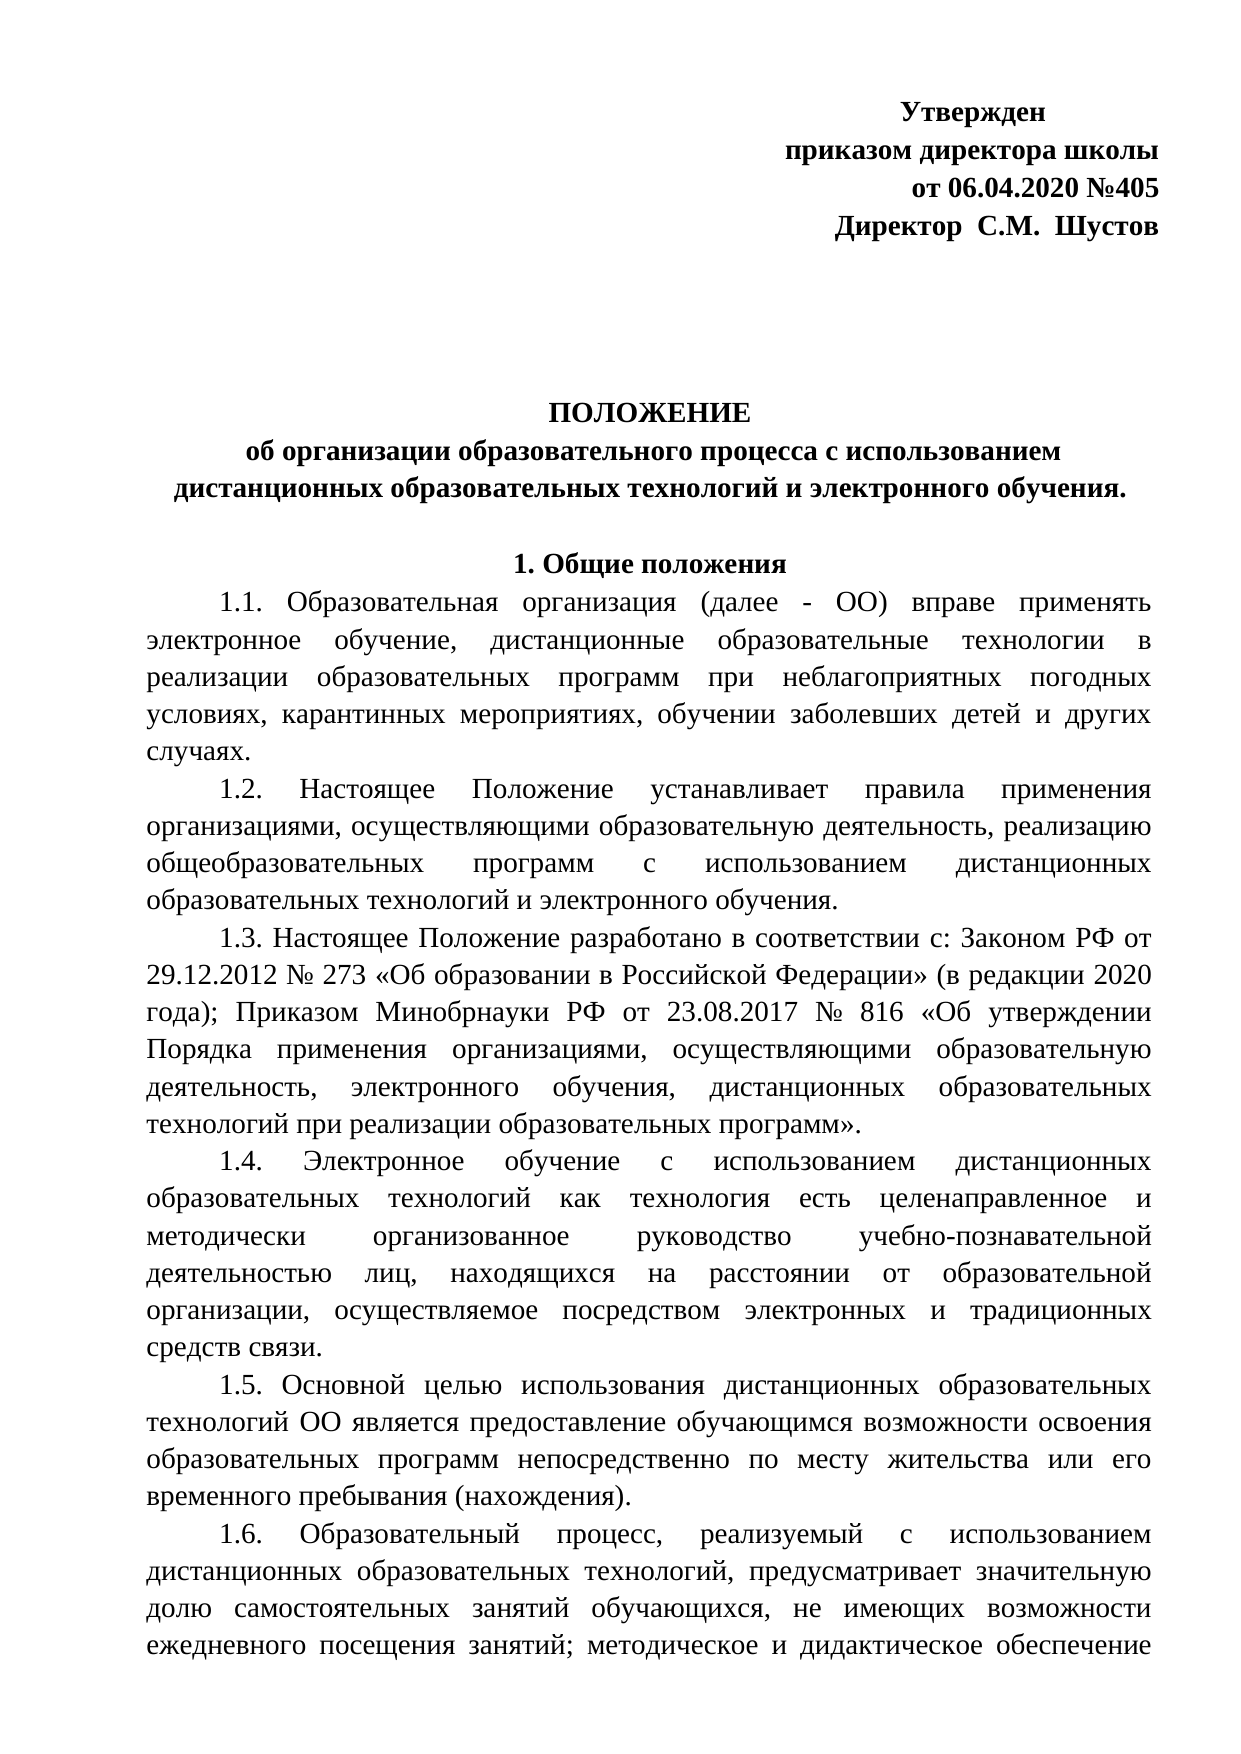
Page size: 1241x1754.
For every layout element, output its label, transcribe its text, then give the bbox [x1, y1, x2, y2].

text об организации образовательного процесса с использованием дистанционных образовательных технологий и электронного обучения. [148, 433, 1152, 504]
text ПОЛОЖЕНИЕ [148, 395, 1152, 428]
subtitle 1. Общие положения [148, 547, 1152, 580]
text от 06.04.2020 №405 [148, 170, 1159, 204]
text 1.5. Основной целью использования дистанционных образовательных технологий ОО является предоставление обучающимся возможности освоения образовательных программ непосредственно по месту жительства или его временного пребывания (нахождения). [146, 1367, 1152, 1512]
text 1.2. Настоящее Положение устанавливает правила применения организациями, осуществляющими образовательную деятельность, реализацию общеобразовательных программ с использованием дистанционных образовательных технологий и электронного обучения. [146, 771, 1152, 916]
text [146, 1516, 1152, 1661]
text Директор С.М. Шустов [148, 208, 1159, 241]
text Утвержден [148, 94, 1159, 128]
text 1.3. Настоящее Положение разработано в соответствии с: Законом РФ от 29.12.2012 № 273 «Об образовании в Российской Федерации» (в редакции 2020 года); Приказом Минобрнауки РФ от 23.08.2017 № 816 «Об утверждении Порядка применения организациями, осуществляющими образовательную деятельность, электронного обучения, дистанционных образовательных технологий при реализации образовательных программ». [146, 920, 1152, 1139]
text приказом директора школы [148, 132, 1159, 166]
text 1.1. Образовательная организация (далее - ОО) вправе применять электронное обучение, дистанционные образовательные технологии в реализации образовательных программ при неблагоприятных погодных условиях, карантинных мероприятиях, обучении заболевших детей и других случаях. [146, 584, 1152, 767]
text 1.4. Электронное обучение с использованием дистанционных образовательных технологий как технология есть целенаправленное и методически организованное руководство учебно-познавательной деятельностью лиц, находящихся на расстоянии от образовательной организации, осуществляемое посредством электронных и традиционных средств связи. [146, 1143, 1152, 1363]
